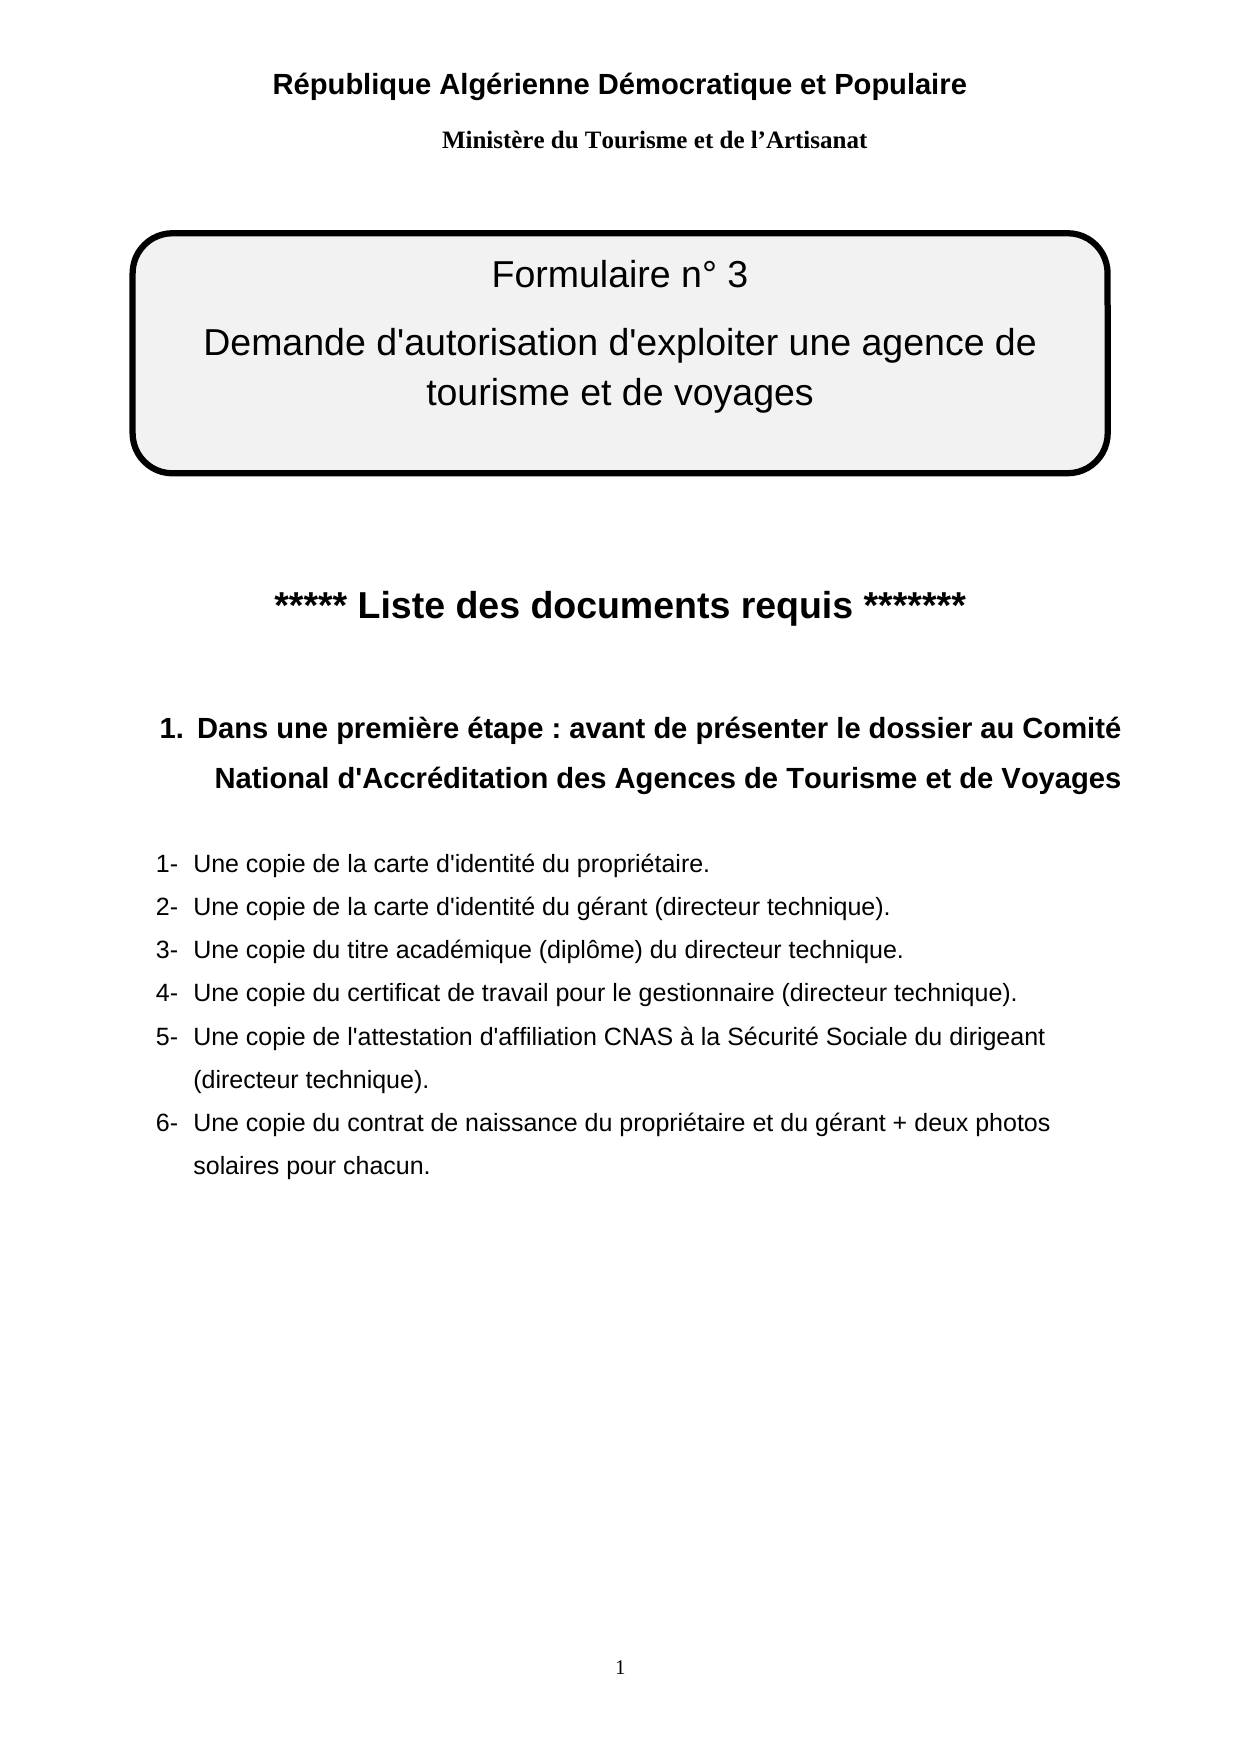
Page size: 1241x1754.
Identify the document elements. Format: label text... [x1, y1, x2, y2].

text ***** Liste des documents requis ******* [118, 584, 1122, 627]
list Une copie de la carte d'identité du gérant (directeur technique). [156, 892, 1122, 921]
list Une copie du certificat de travail pour le gestionnaire (directeur technique). [156, 978, 1122, 1007]
list Une copie de la carte d'identité du propriétaire. [156, 849, 1122, 878]
list Dans une première étape : avant de présenter le dossier au Comité National d'Accréditation des Agences de Tourisme et de Voyages [156, 711, 1122, 795]
list Une copie du titre académique (diplôme) du directeur technique. [156, 935, 1122, 964]
text République Algérienne Démocratique et Populaire [118, 67, 1122, 101]
list Une copie du contrat de naissance du propriétaire et du gérant + deux photos solaires pour chacun. [156, 1108, 1122, 1179]
text Ministère du Tourisme et de l’Artisanat [131, 125, 1178, 153]
list Une copie de l'attestation d'affiliation CNAS à la Sécurité Sociale du dirigeant (directeur technique). [156, 1021, 1122, 1093]
